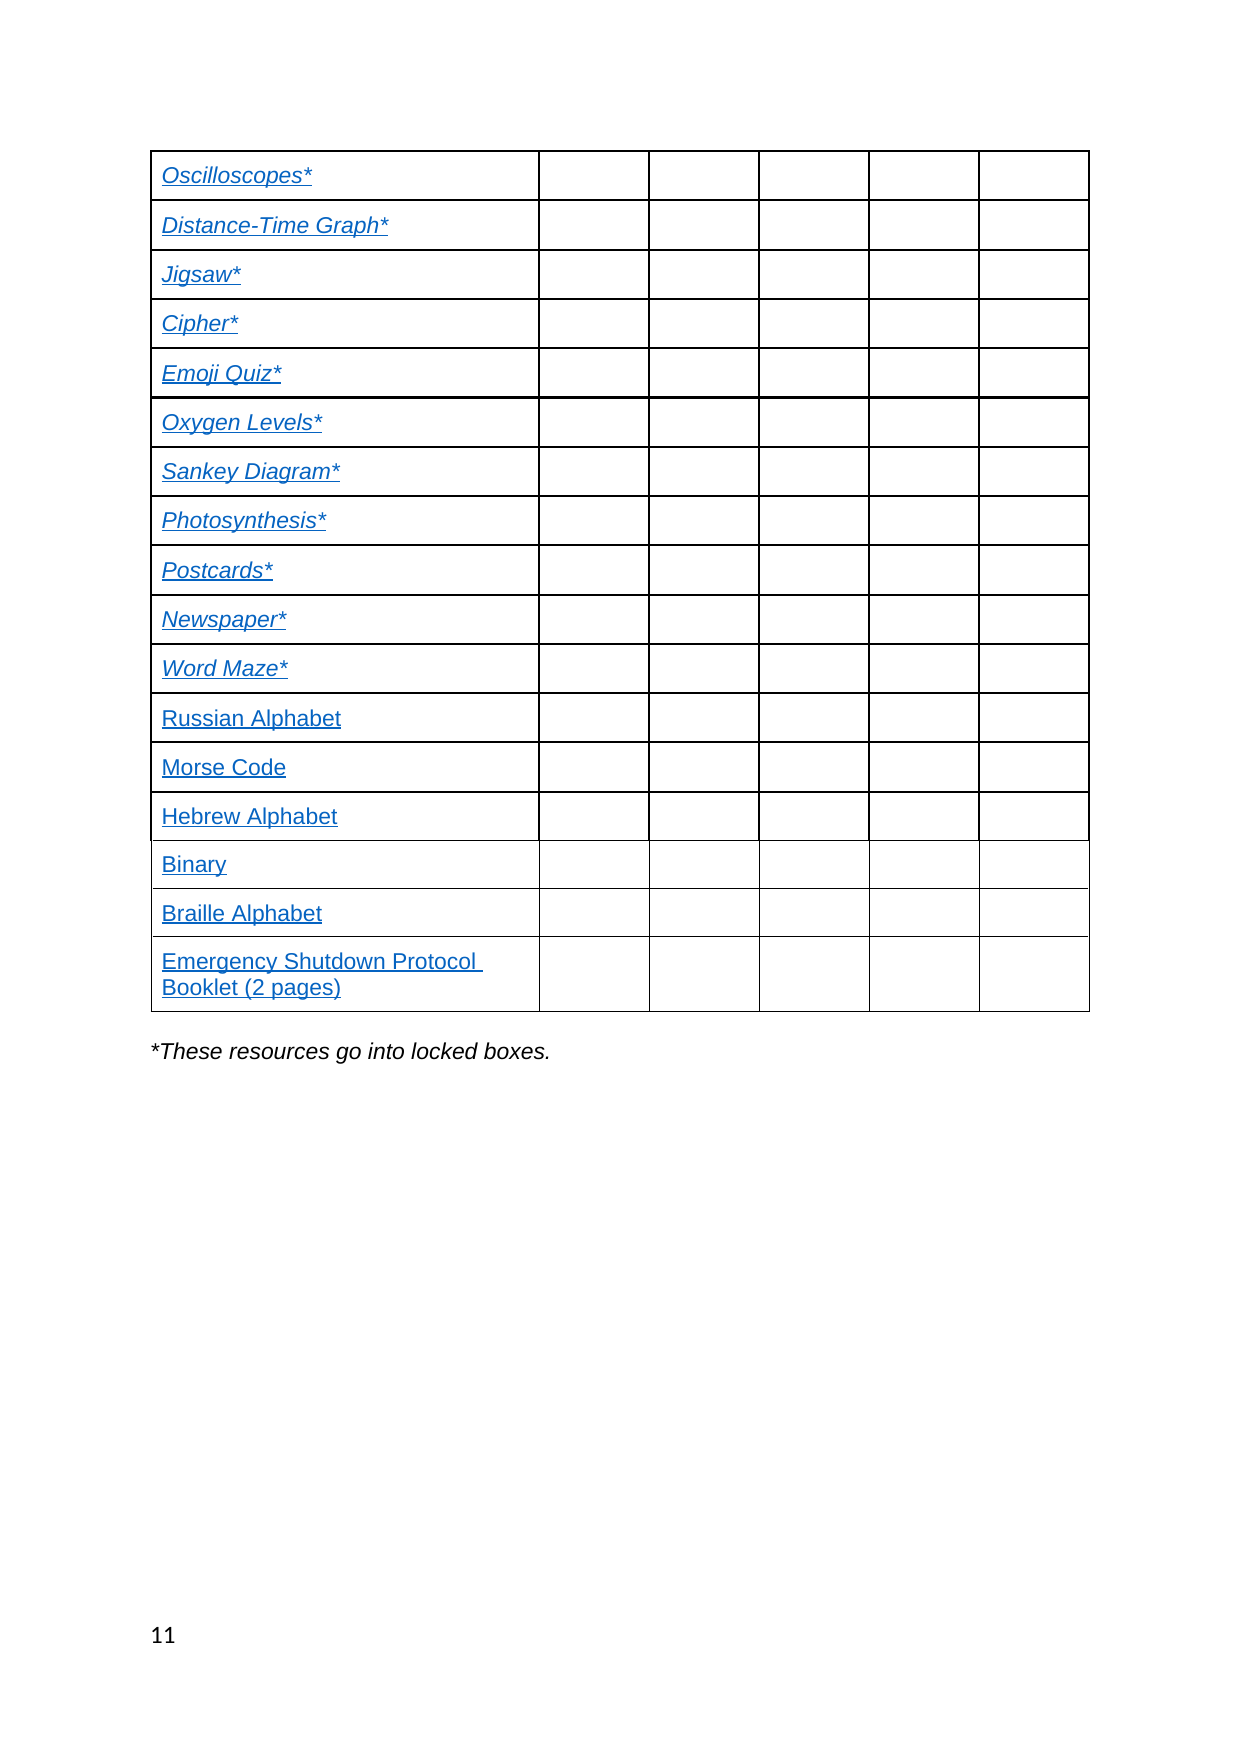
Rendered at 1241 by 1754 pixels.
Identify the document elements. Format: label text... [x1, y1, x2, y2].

table_cell [650, 841, 759, 888]
table_cell [980, 888, 1089, 936]
table_cell [980, 448, 1088, 495]
table_cell [760, 743, 868, 791]
table_cell [980, 300, 1088, 347]
table_cell Russian Alphabet [152, 694, 538, 741]
table_cell [760, 448, 868, 495]
table_cell Emoji Quiz* [152, 349, 538, 396]
table_cell [540, 251, 648, 298]
table_cell [650, 448, 758, 495]
table_cell [650, 399, 758, 446]
table_cell [870, 645, 978, 692]
table_cell [870, 793, 978, 840]
table_cell [540, 448, 648, 495]
table_cell [760, 399, 868, 446]
table_cell Distance-Time Graph* [152, 201, 538, 248]
table_cell [980, 694, 1088, 741]
table_cell [870, 448, 978, 495]
table_cell [650, 793, 758, 840]
table_cell Hebrew Alphabet [152, 793, 538, 840]
table_cell [760, 497, 868, 544]
table_cell [760, 546, 868, 593]
table_cell [980, 793, 1088, 840]
table_cell [540, 201, 648, 248]
table_cell [980, 201, 1088, 248]
table_cell Cipher* [152, 300, 538, 347]
table_cell [980, 497, 1088, 544]
table_cell [650, 201, 758, 248]
table_cell Binary [152, 841, 539, 888]
table_cell [540, 743, 648, 791]
table_cell [540, 300, 648, 347]
table_cell [650, 743, 758, 791]
table_cell [540, 152, 648, 199]
table_cell [650, 152, 758, 199]
table_cell [870, 546, 978, 593]
table_cell Jigsaw* [152, 251, 538, 298]
table_cell [540, 937, 649, 1011]
table_cell [540, 349, 648, 396]
table_cell [980, 399, 1088, 446]
table_cell [760, 645, 868, 692]
table_cell [760, 937, 869, 1011]
table_cell [980, 349, 1088, 396]
table_cell [650, 645, 758, 692]
table_cell [760, 201, 868, 248]
table_cell [540, 889, 649, 936]
table_cell Braille Alphabet [152, 889, 539, 936]
table_cell [650, 497, 758, 544]
table_cell [980, 546, 1088, 593]
table_cell [650, 694, 758, 741]
table_cell [870, 251, 978, 298]
text *These resources go into locked boxes. [150, 1038, 1090, 1064]
table_cell Postcards* [152, 546, 538, 593]
table_cell [760, 889, 869, 936]
table_cell [870, 743, 978, 791]
table_cell [650, 300, 758, 347]
table_cell [540, 793, 648, 840]
table_cell [760, 349, 868, 396]
table_cell [760, 694, 868, 741]
table_cell Oxygen Levels* [152, 399, 538, 446]
table_cell [760, 793, 868, 840]
table_cell [650, 349, 758, 396]
table_cell [760, 841, 869, 888]
table_cell [980, 596, 1088, 643]
table_cell [540, 645, 648, 692]
table_cell [870, 889, 979, 936]
table_cell [980, 841, 1089, 888]
table_cell [980, 251, 1088, 298]
table_cell [980, 743, 1088, 791]
table_cell [760, 152, 868, 199]
table_cell [870, 937, 979, 1011]
table_cell [540, 841, 649, 888]
table_cell [870, 694, 978, 741]
table_cell [650, 937, 759, 1011]
table_cell Photosynthesis* [152, 497, 538, 544]
table_cell [870, 399, 978, 446]
table_cell [650, 251, 758, 298]
table_cell [650, 889, 759, 936]
table_cell [650, 546, 758, 593]
table_cell [870, 497, 978, 544]
table_cell Morse Code [152, 743, 538, 791]
table_cell [760, 251, 868, 298]
table_cell [760, 300, 868, 347]
table_cell Oscilloscopes* [152, 152, 538, 199]
table_cell [540, 694, 648, 741]
table_cell [980, 152, 1088, 199]
table_cell [980, 936, 1089, 1011]
table_cell [540, 546, 648, 593]
table_cell [650, 596, 758, 643]
table_cell Emergency Shutdown Protocol Booklet (2 pages) [152, 937, 539, 1011]
table_cell [980, 645, 1088, 692]
table_cell [540, 399, 648, 446]
table_cell [540, 596, 648, 643]
table_cell [870, 201, 978, 248]
table_cell [870, 349, 978, 396]
table_cell [870, 152, 978, 199]
table_cell [870, 596, 978, 643]
table_cell Word Maze* [152, 645, 538, 692]
table_cell [870, 300, 978, 347]
table_cell Sankey Diagram* [152, 448, 538, 495]
table_cell [760, 596, 868, 643]
table_cell [540, 497, 648, 544]
table_cell [870, 841, 979, 888]
table_cell Newspaper* [152, 596, 538, 643]
